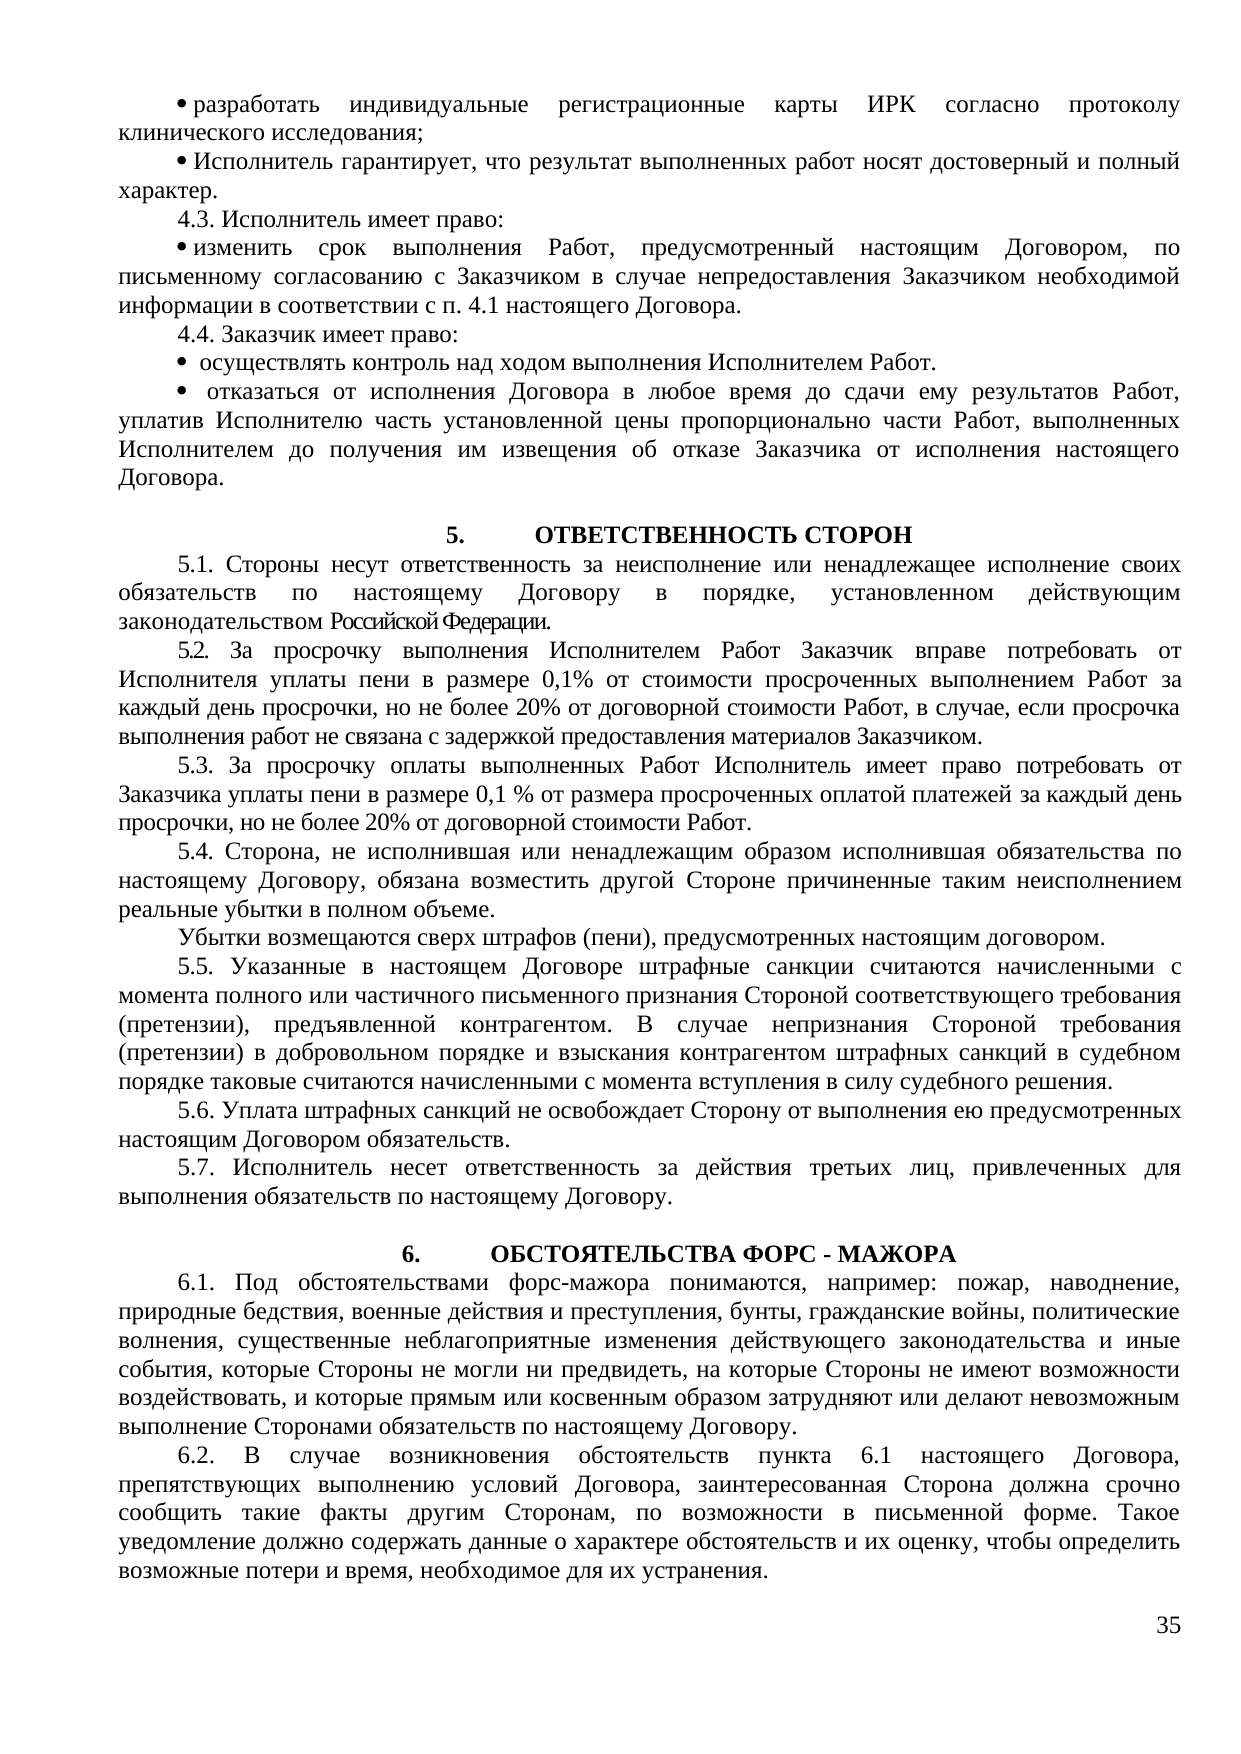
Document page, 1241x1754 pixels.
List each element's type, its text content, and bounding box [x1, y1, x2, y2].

text 5.5. Указанные в настоящем Договоре штрафные санкции считаются начисленными с момента полного или частичного письменного признания Стороной соответствующего требования (претензии), предъявленной контрагентом. В случае непризнания Стороной требования (претензии) в добровольном порядке и взыскания контрагентом штрафных санкций в судебном порядке таковые считаются начисленными с момента вступления в силу судебного решения. [118, 951, 1182, 1095]
text 4.4. Заказчик имеет право: [118, 319, 1181, 347]
list осуществлять контроль над ходом выполнения Исполнителем Работ. [118, 347, 1181, 376]
text 6.2. В случае возникновения обстоятельств пункта 6.1 настоящего Договора, препятствующих выполнению условий Договора, заинтересованная Сторона должна срочно сообщить такие факты другим Сторонам, по возможности в письменной форме. Такое уведомление должно содержать данные о характере обстоятельств и их оценку, чтобы определить возможные потери и время, необходимое для их устранения. [118, 1440, 1181, 1584]
list разработать индивидуальные регистрационные карты ИРК согласно протоколу клинического исследования; [118, 89, 1181, 146]
text 4.3. Исполнитель имеет право: [118, 204, 1181, 232]
text 5.1. Стороны несут ответственность за неисполнение или ненадлежащее исполнение своих обязательств по настоящему Договору в порядке, установленном действующим законодательством Российской Федерации. [118, 549, 1182, 635]
list ОБСТОЯТЕЛЬСТВА ФОРС - МАЖОРА [118, 1239, 1181, 1267]
text 6.1. Под обстоятельствами форс-мажора понимаются, например: пожар, наводнение, природные бедствия, военные действия и преступления, бунты, гражданские войны, политические волнения, существенные неблагоприятные изменения действующего законодательства и иные события, которые Стороны не могли ни предвидеть, на которые Стороны не имеют возможности воздействовать, и которые прямым или косвенным образом затрудняют или делают невозможным выполнение Сторонами обязательств по настоящему Договору. [118, 1267, 1181, 1440]
text 5.4. Сторона, не исполнившая или ненадлежащим образом исполнившая обязательства по настоящему Договору, обязана возместить другой Стороне причиненные таким неисполнением реальные убытки в полном объеме. [118, 836, 1182, 922]
text 5.3. За просрочку оплаты выполненных Работ Исполнитель имеет право потребовать от Заказчика уплаты пени в размере 0,1 % от размера просроченных оплатой платежей за каждый день просрочки, но не более 20% от договорной стоимости Работ. [118, 750, 1182, 836]
list ОТВЕТСТВЕННОСТЬ СТОРОН [118, 520, 1181, 549]
list изменить срок выполнения Работ, предусмотренный настоящим Договором, по письменному согласованию с Заказчиком в случае непредоставления Заказчиком необходимой информации в соответствии с п. 4.1 настоящего Договора. [118, 232, 1181, 319]
text Убытки возмещаются сверх штрафов (пени), предусмотренных настоящим договором. [118, 922, 1182, 951]
list отказаться от исполнения Договора в любое время до сдачи ему результатов Работ, уплатив Исполнителю часть установленной цены пропорционально части Работ, выполненных Исполнителем до получения им извещения об отказе Заказчика от исполнения настоящего Договора. [118, 376, 1181, 491]
text 5.6. Уплата штрафных санкций не освобождает Сторону от выполнения ею предусмотренных настоящим Договором обязательств. [118, 1095, 1182, 1152]
list Исполнитель гарантирует, что результат выполненных работ носят достоверный и полный характер. [118, 146, 1181, 204]
text 5.2. За просрочку выполнения Исполнителем Работ Заказчик вправе потребовать от Исполнителя уплаты пени в размере 0,1% от стоимости просроченных выполнением Работ за каждый день просрочки, но не более 20% от договорной стоимости Работ, в случае, если просрочка выполнения работ не связана с задержкой предоставления материалов Заказчиком. [118, 635, 1182, 750]
text 5.7. Исполнитель несет ответственность за действия третьих лиц, привлеченных для выполнения обязательств по настоящему Договору. [118, 1152, 1182, 1210]
